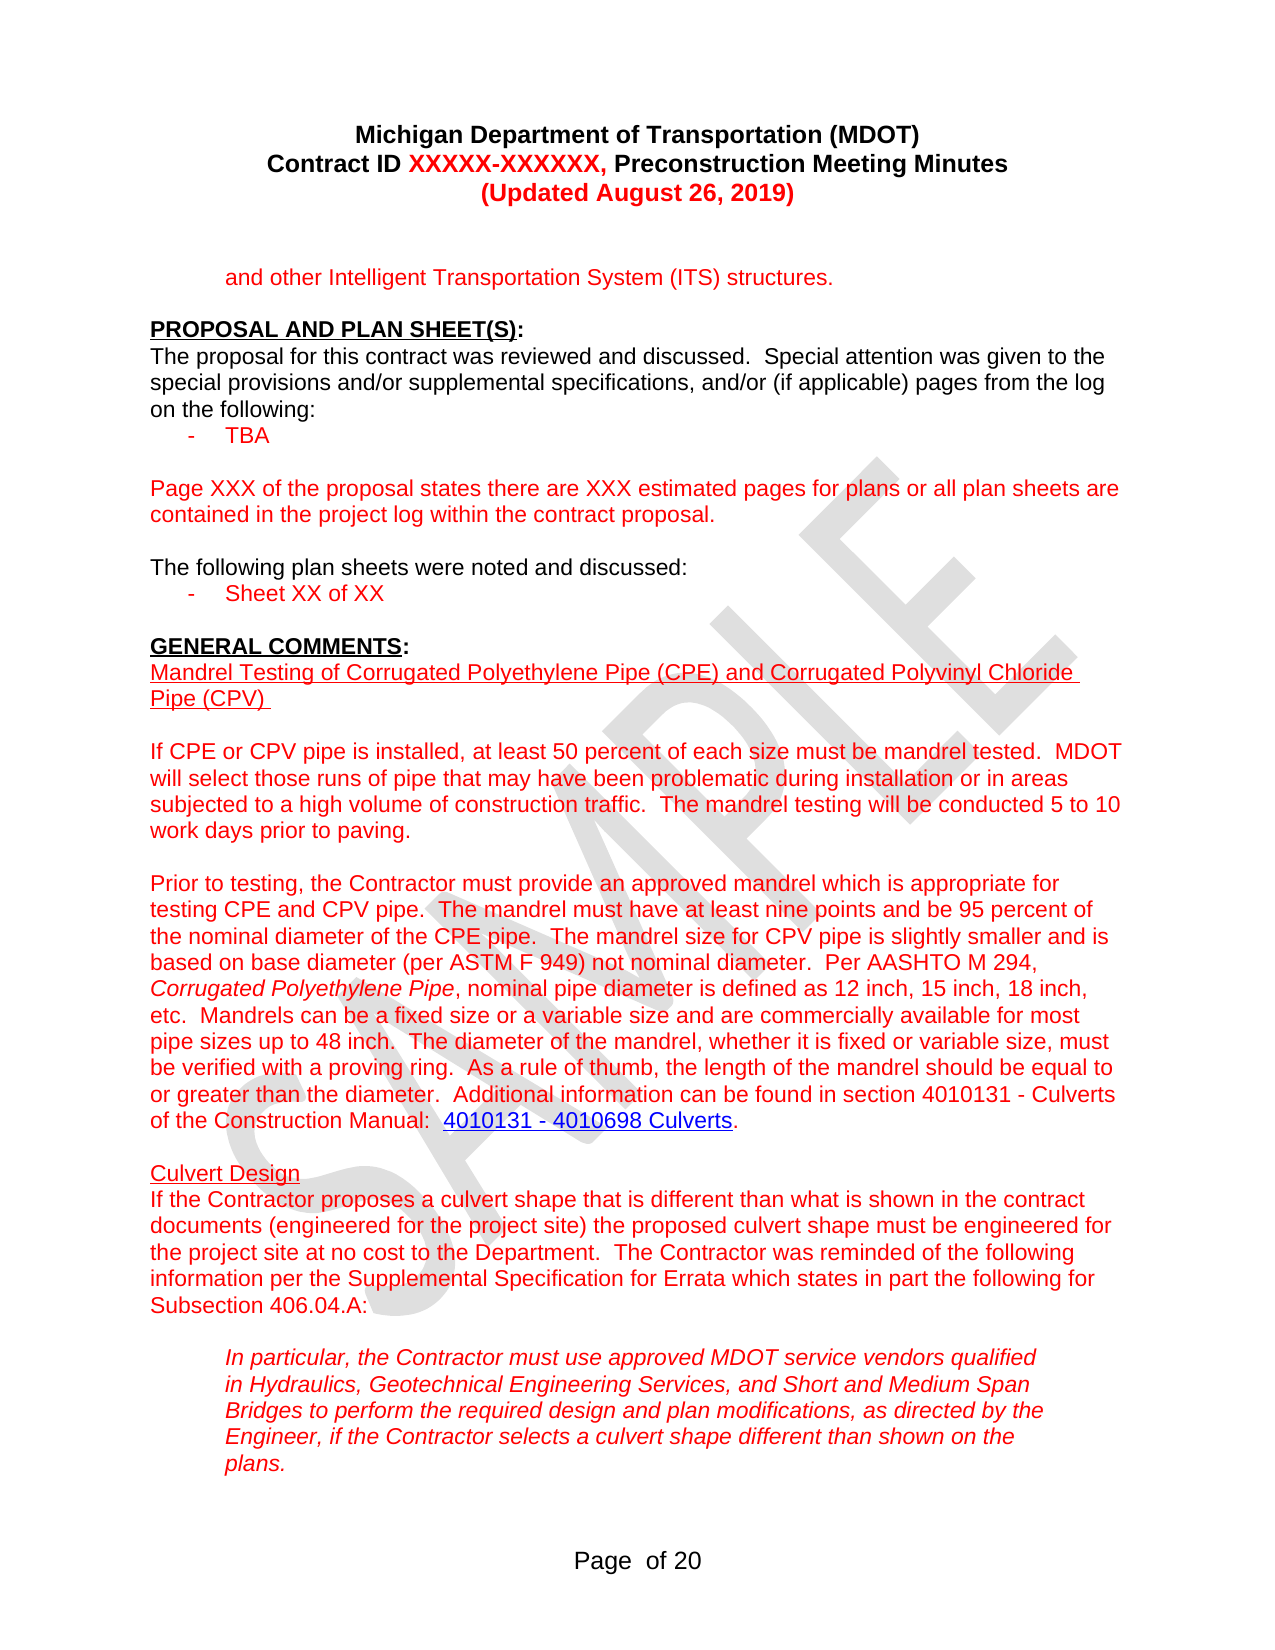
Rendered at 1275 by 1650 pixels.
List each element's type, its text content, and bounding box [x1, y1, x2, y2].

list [187, 264, 1125, 290]
text The proposal for this contract was reviewed and discussed. Special attention was given to the special provisions and/or supplemental specifications, and/or (if applicable) pages from the log on the following: [150, 343, 1125, 422]
text Mandrel Testing of Corrugated Polyethylene Pipe (CPE) and Corrugated Polyvinyl Chloride Pipe (CPV) [150, 659, 1125, 712]
text Culvert Design [150, 1160, 1125, 1186]
text Prior to testing, the Contractor must provide an approved mandrel which is appropriate for testing CPE and CPV pipe. The mandrel must have at least nine points and be 95 percent of the nominal diameter of the CPE pipe. The mandrel size for CPV pipe is slightly smaller and is based on base diameter (per ASTM F 949) not nominal diameter. Per AASHTO M 294, Corrugated Polyethylene Pipe, nominal pipe diameter is defined as 12 inch, 15 inch, 18 inch, etc. Mandrels can be a fixed size or a variable size and are commercially available for most pipe sizes up to 48 inch. The diameter of the mandrel, whether it is fixed or variable size, must be verified with a proving ring. As a rule of thumb, the length of the mandrel should be equal to or greater than the diameter. Additional information can be found in section 4010131 - Culverts of the Construction Manual: 4010131 - 4010698 Culverts. [150, 870, 1125, 1133]
text GENERAL COMMENTS: [150, 633, 1125, 659]
text In particular, the Contractor must use approved MDOT service vendors qualified in Hydraulics, Geotechnical Engineering Services, and Short and Medium Span Bridges to perform the required design and plan modifications, as directed by the Engineer, if the Contractor selects a culvert shape different than shown on the plans. [225, 1344, 1050, 1476]
list Sheet XX of XX [187, 580, 1125, 606]
text If the Contractor proposes a culvert shape that is different than what is shown in the contract documents (engineered for the project site) the proposed culvert shape must be engineered for the project site at no cost to the Department. The Contractor was reminded of the following information per the Supplemental Specification for Errata which states in part the following for Subsection 406.04.A: [150, 1186, 1125, 1318]
text If CPE or CPV pipe is installed, at least 50 percent of each size must be mandrel tested. MDOT will select those runs of pipe that may have been problematic during installation or in areas subjected to a high volume of construction traffic. The mandrel testing will be conducted 5 to 10 work days prior to paving. [150, 738, 1125, 843]
text Page XXX of the proposal states there are XXX estimated pages for plans or all plan sheets are contained in the project log within the contract proposal. [150, 474, 1125, 527]
list TBA [187, 422, 1125, 448]
text The following plan sheets were noted and discussed: [150, 554, 1125, 580]
text PROPOSAL SHEET(S): [150, 316, 1125, 343]
